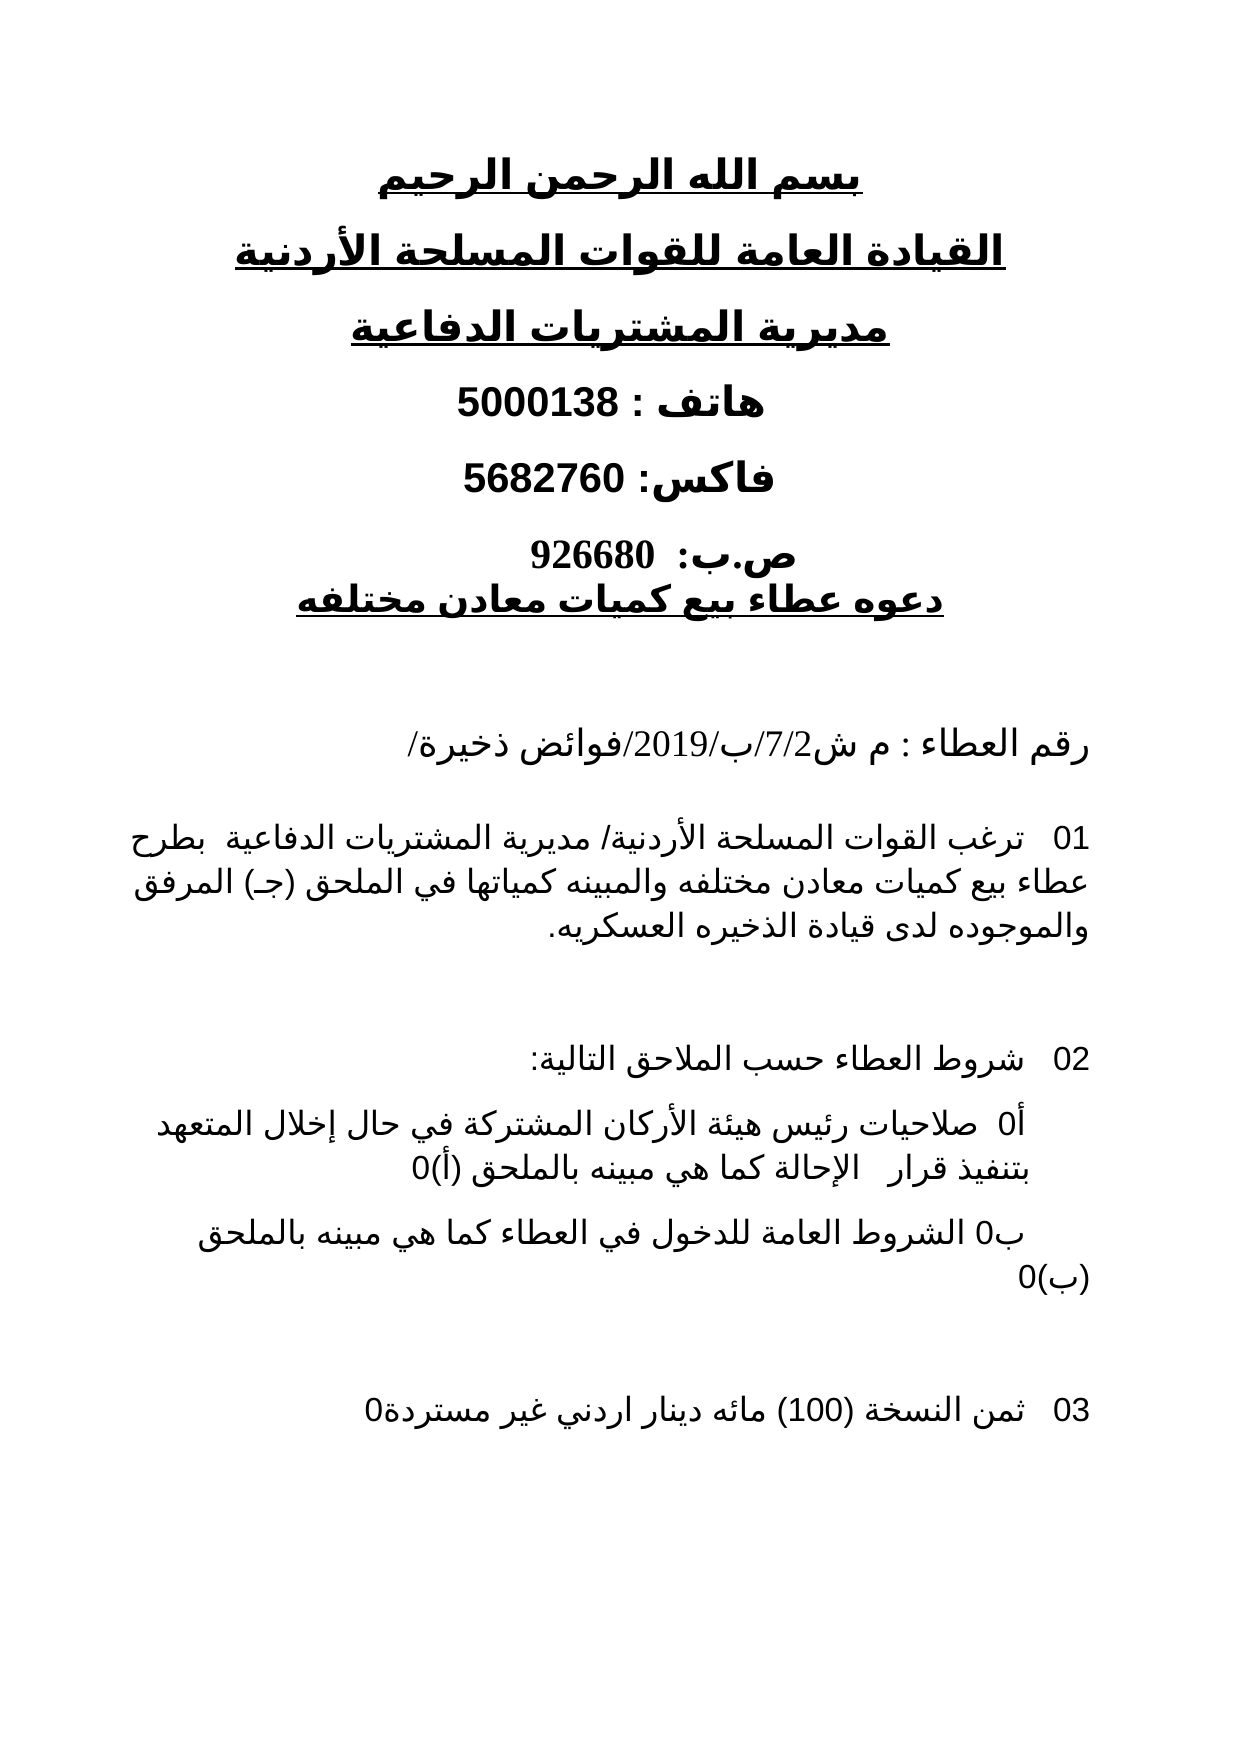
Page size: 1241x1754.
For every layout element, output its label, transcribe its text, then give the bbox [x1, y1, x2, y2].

text مديرية المشتريات الدفاعية [150, 302, 1090, 350]
text بسم الله الرحمن الرحيم [150, 150, 1090, 198]
text أ0 صلاحيات رئيس هيئة الأركان المشتركة في حال إخلال المتعهد بتنفيذ قرار الإحالة كما هي مبينه بالملحق (أ)0 [112, 1104, 1109, 1186]
text هاتف : 5000138 [150, 378, 1090, 426]
text القيادة العامة للقوات المسلحة الأردنية [150, 226, 1090, 274]
text 03 ثمن النسخة (100) مائه دينار اردني غير مستردة0 [150, 1389, 1090, 1428]
subtitle ص.ب: 926680 [150, 530, 1090, 578]
text دعوه عطاء بيع كميات معادن مختلفه [150, 578, 1090, 621]
text ب0 الشروط العامة للدخول في العطاء كما هي مبينه بالملحق (ب)0 [150, 1213, 1090, 1295]
text 02 شروط العطاء حسب الملاحق التالية: [150, 1039, 1090, 1077]
subtitle رقم العطاء : م ش7/2/ب/2019/فوائض ذخيرة/ [150, 722, 1090, 765]
text 01 ترغب القوات المسلحة الأردنية/ مديرية المشتريات الدفاعية بطرح عطاء بيع كميات معادن مختلفه والمبينه كمياتها في الملحق (جـ) المرفق والموجوده لدى قيادة الذخيره العسكريه. [112, 818, 1090, 944]
text فاكس: 5682760 [150, 454, 1090, 502]
